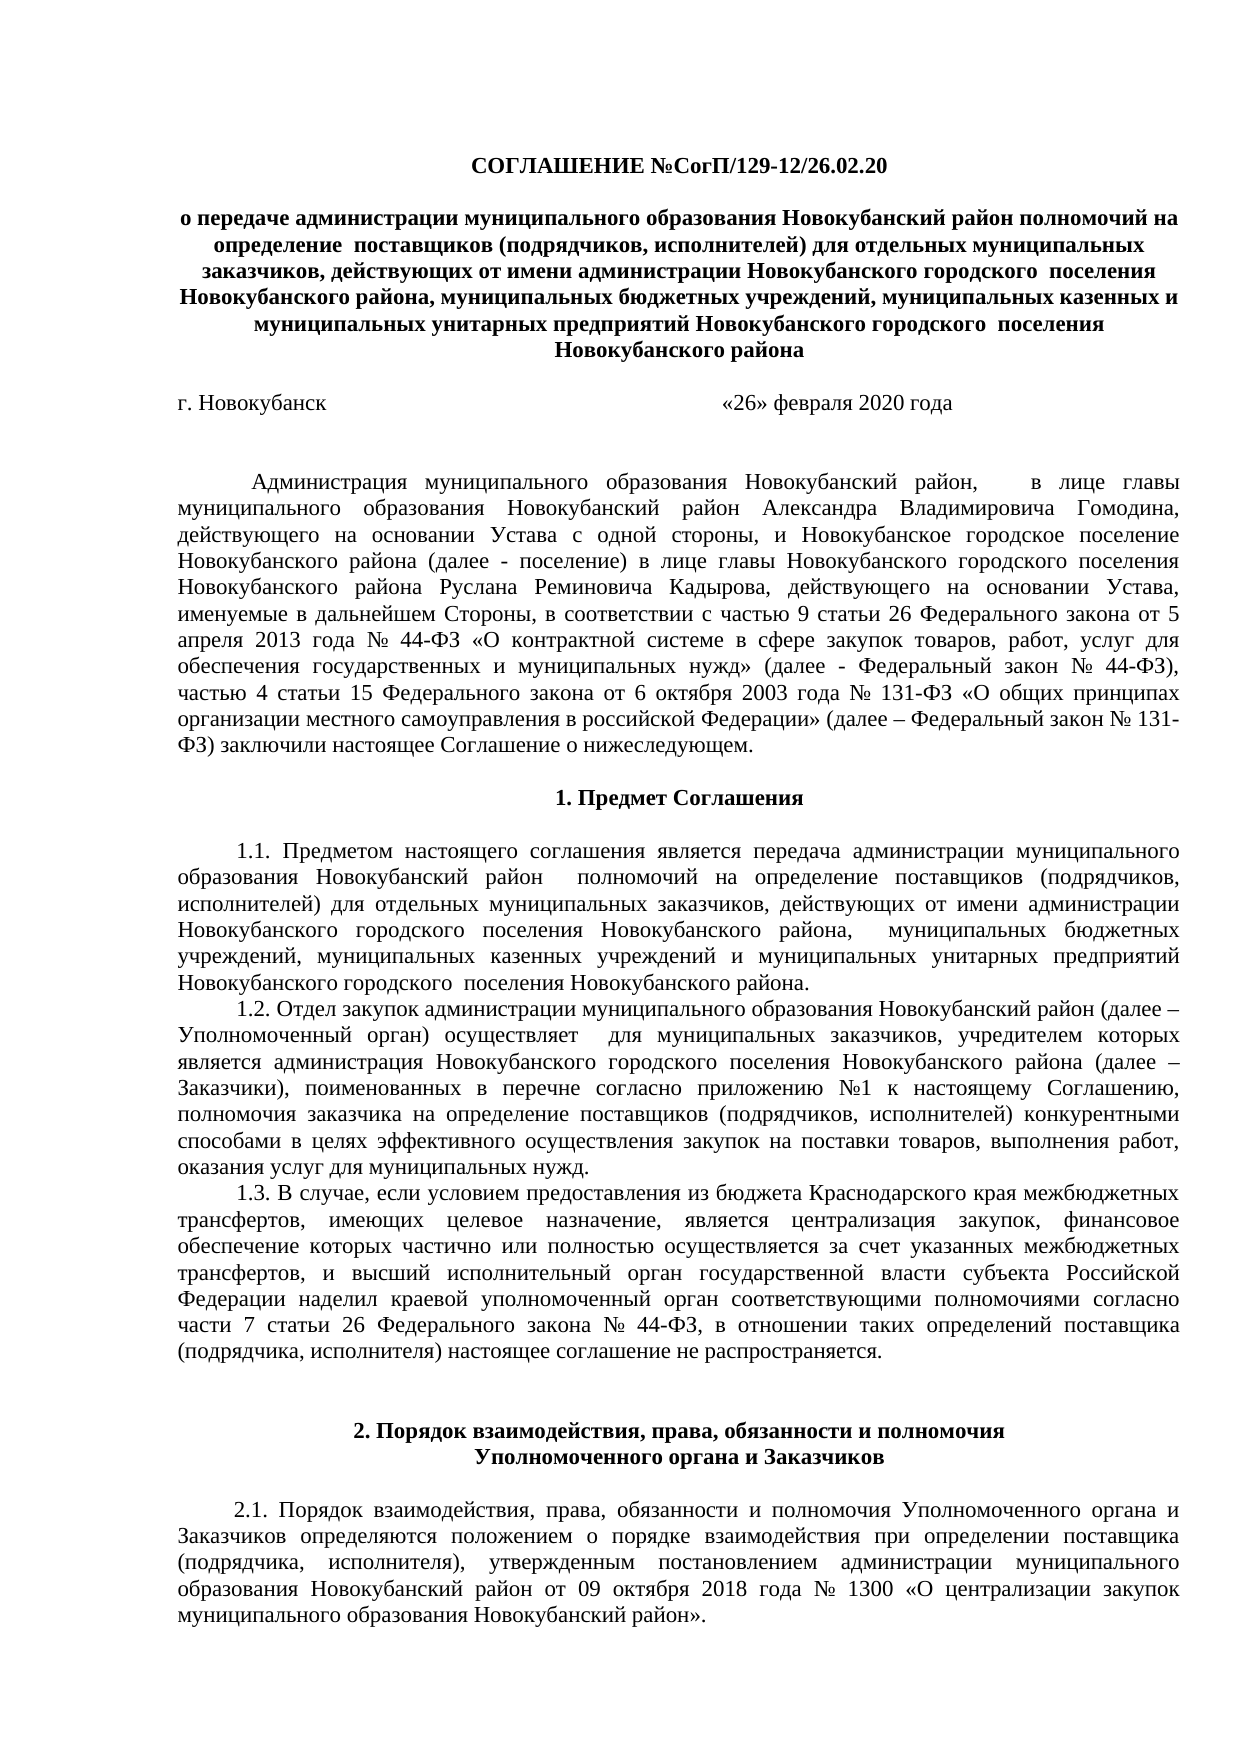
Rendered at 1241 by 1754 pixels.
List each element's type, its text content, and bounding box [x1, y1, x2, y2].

text г. Новокубанск «26» февраля 2020 года [177, 389, 1181, 415]
text 1. Предмет Соглашения [177, 784, 1181, 811]
text 1.1. Предметом настоящего соглашения является передача администрации муниципального образования Новокубанский район полномочий на определение поставщиков (подрядчиков, исполнителей) для отдельных муниципальных заказчиков, действующих от имени администрации Новокубанского городского поселения Новокубанского района, муниципальных бюджетных учреждений, муниципальных казенных учреждений и муниципальных унитарных предприятий Новокубанского городского поселения Новокубанского района. [177, 837, 1181, 995]
text о передаче администрации муниципального образования Новокубанский район полномочий на определение поставщиков (подрядчиков, исполнителей) для отдельных муниципальных заказчиков, действующих от имени администрации Новокубанского городского поселения Новокубанского района, муниципальных бюджетных учреждений, муниципальных казенных и муниципальных унитарных предприятий Новокубанского городского поселения Новокубанского района [177, 204, 1181, 362]
text СОГЛАШЕНИЕ №СогП/129-12/26.02.20 [177, 152, 1181, 178]
text 1.3. В случае, если условием предоставления из бюджета Краснодарского края межбюджетных трансфертов, имеющих целевое назначение, является централизация закупок, финансовое обеспечение которых частично или полностью осуществляется за счет указанных межбюджетных трансфертов, и высший исполнительный орган государственной власти субъекта Российской Федерации наделил краевой уполномоченный орган соответствующими полномочиями согласно части 7 статьи 26 Федерального закона № 44-ФЗ, в отношении таких определений поставщика (подрядчика, исполнителя) настоящее соглашение не распространяется. [177, 1179, 1181, 1364]
text 1.2. Отдел закупок администрации муниципального образования Новокубанский район (далее – Уполномоченный орган) осуществляет для муниципальных заказчиков, учредителем которых является администрация Новокубанского городского поселения Новокубанского района (далее – Заказчики), поименованных в перечне согласно приложению №1 к настоящему Соглашению, полномочия заказчика на определение поставщиков (подрядчиков, исполнителей) конкурентными способами в целях эффективного осуществления закупок на поставки товаров, выполнения работ, оказания услуг для муниципальных нужд. [177, 995, 1181, 1179]
text 2. Порядок взаимодействия, права, обязанности и полномочия [177, 1417, 1181, 1443]
text Администрация муниципального образования Новокубанский район, в лице главы муниципального образования Новокубанский район Александра Владимировича Гомодина, действующего на основании Устава с одной стороны, и Новокубанское городское поселение Новокубанского района (далее - поселение) в лице главы Новокубанского городского поселения Новокубанского района Руслана Реминовича Кадырова, действующего на основании Устава, именуемые в дальнейшем Стороны, в соответствии с частью 9 статьи 26 Федерального закона от 5 апреля 2013 года № 44-ФЗ «О контрактной системе в сфере закупок товаров, работ, услуг для обеспечения государственных и муниципальных нужд» (далее - Федеральный закон № 44-ФЗ), частью 4 статьи 15 Федерального закона от 6 октября 2003 года № 131-ФЗ «О общих принципах организации местного самоуправления в российской Федерации» (далее – Федеральный закон № 131-ФЗ) заключили настоящее Соглашение о нижеследующем. [177, 468, 1181, 758]
text 2.1. Порядок взаимодействия, права, обязанности и полномочия Уполномоченного органа и Заказчиков определяются положением о порядке взаимодействия при определении поставщика (подрядчика, исполнителя), утвержденным постановлением администрации муниципального образования Новокубанский район от 09 октября 2018 года № 1300 «О централизации закупок муниципального образования Новокубанский район». [177, 1496, 1181, 1627]
text Уполномоченного органа и Заказчиков [177, 1443, 1181, 1469]
